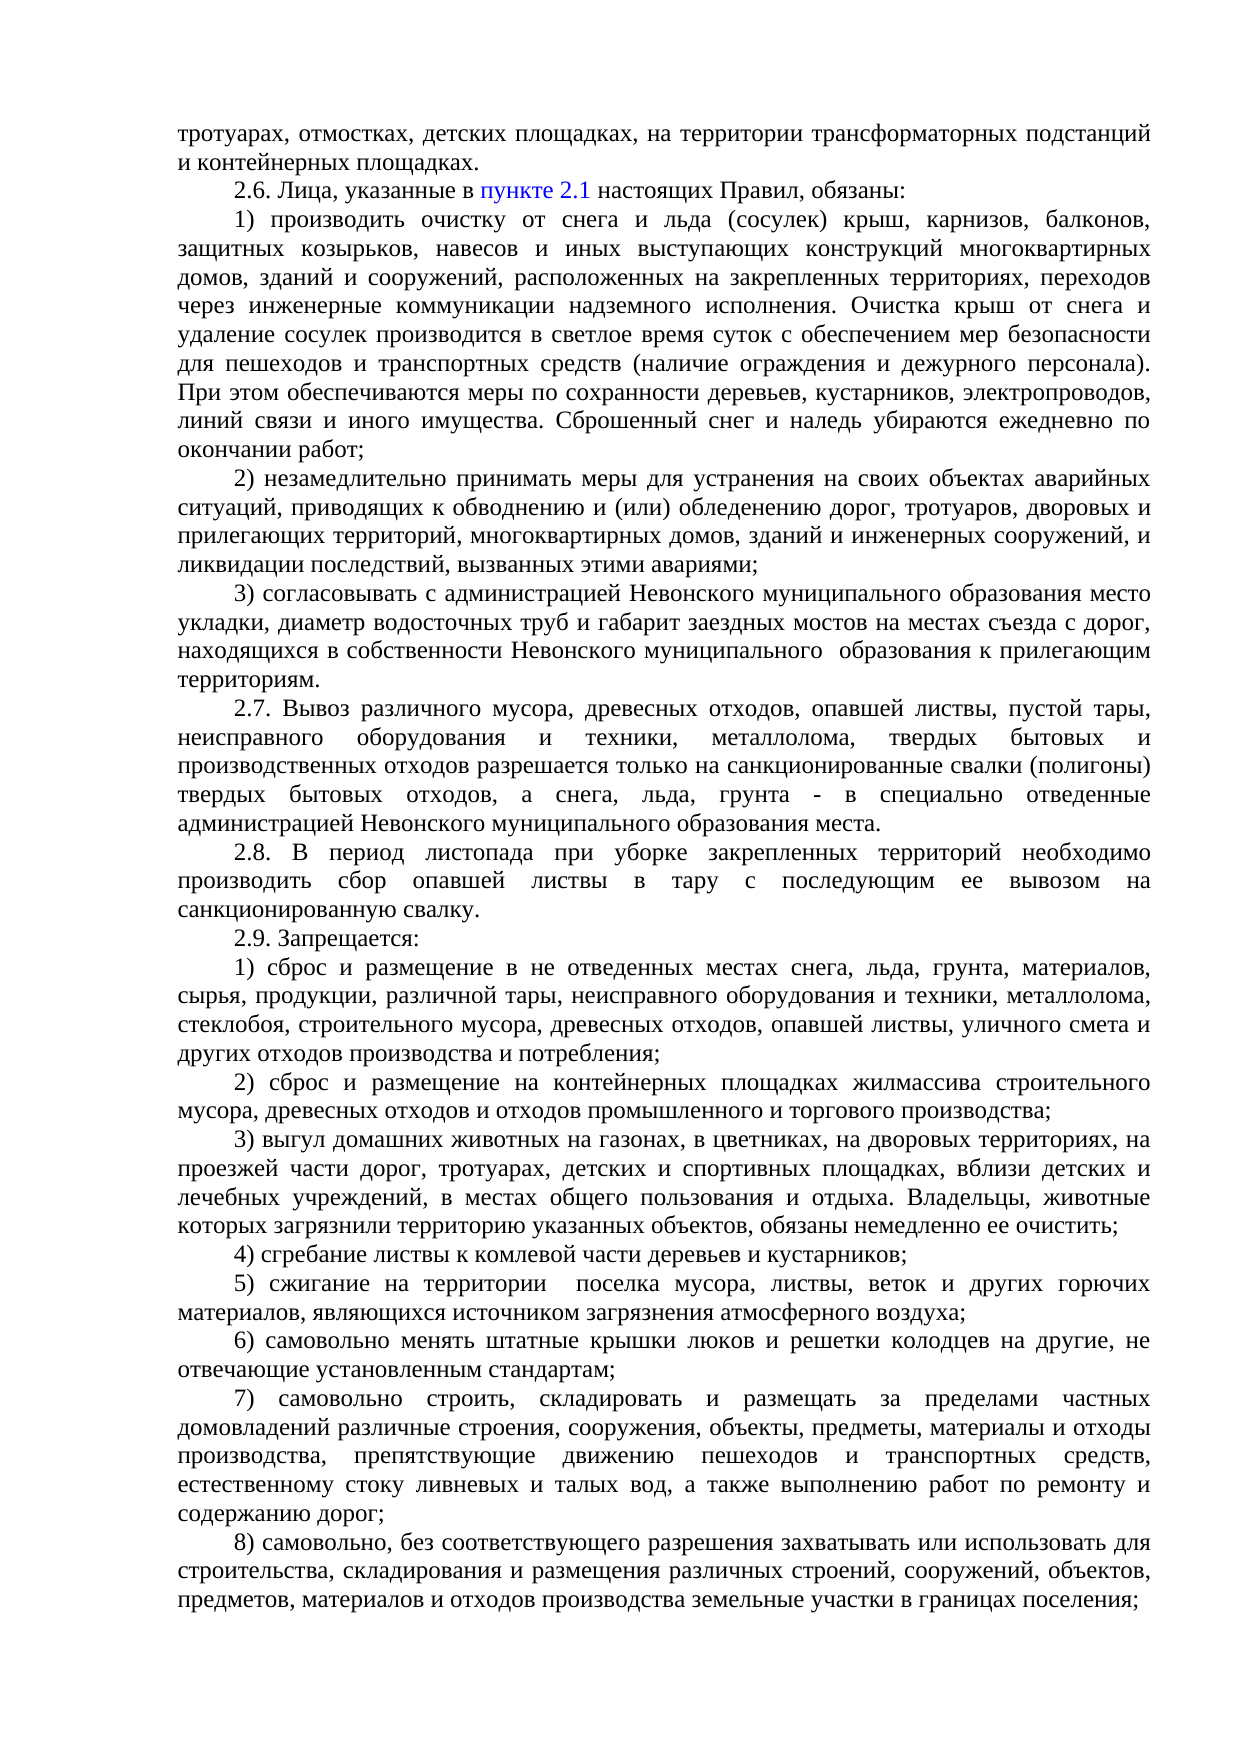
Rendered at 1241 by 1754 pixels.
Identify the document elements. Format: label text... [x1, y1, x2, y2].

text 6) самовольно менять штатные крышки люков и решетки колодцев на другие, не отвечающие установленным стандартам; [177, 1326, 1152, 1383]
text 4) сгребание листвы к комлевой части деревьев и кустарников; [177, 1239, 1152, 1268]
text 3) выгул домашних животных на газонах, в цветниках, на дворовых территориях, на проезжей части дорог, тротуарах, детских и спортивных площадках, вблизи детских и лечебных учреждений, в местах общего пользования и отдыха. Владельцы, животные которых загрязнили территорию указанных объектов, обязаны немедленно ее очистить; [177, 1124, 1152, 1239]
text 1) сброс и размещение в не отведенных местах снега, льда, грунта, материалов, сырья, продукции, различной тары, неисправного оборудования и техники, металлолома, стеклобоя, строительного мусора, древесных отходов, опавшей листвы, уличного смета и других отходов производства и потребления; [177, 952, 1152, 1067]
text 2) незамедлительно принимать меры для устранения на своих объектах аварийных ситуаций, приводящих к обводнению и (или) обледенению дорог, тротуаров, дворовых и прилегающих территорий, многоквартирных домов, зданий и инженерных сооружений, и ликвидации последствий, вызванных этими авариями; [177, 463, 1152, 578]
text 2.8. В период листопада при уборке закрепленных территорий необходимо производить сбор опавшей листвы в тару с последующим ее вывозом на санкционированную свалку. [177, 837, 1152, 923]
text 2.6. Лица, указанные в пункте 2.1 настоящих Правил, обязаны: [177, 176, 1152, 204]
text 3) согласовывать с администрацией Невонского муниципального образования место укладки, диаметр водосточных труб и габарит заездных мостов на местах съезда с дорог, находящихся в собственности Невонского муниципального образования к прилегающим территориям. [177, 578, 1152, 693]
text 5) сжигание на территории поселка мусора, листвы, веток и других горючих материалов, являющихся источником загрязнения атмосферного воздуха; [177, 1268, 1152, 1326]
text 2) сброс и размещение на контейнерных площадках жилмассива строительного мусора, древесных отходов и отходов промышленного и торгового производства; [177, 1067, 1152, 1124]
text 8) самовольно, без соответствующего разрешения захватывать или использовать для строительства, складирования и размещения различных строений, сооружений, объектов, предметов, материалов и отходов производства земельные участки в границах поселения; [177, 1527, 1152, 1613]
text 2.9. Запрещается: [177, 923, 1152, 952]
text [177, 118, 1152, 176]
text 2.7. Вывоз различного мусора, древесных отходов, опавшей листвы, пустой тары, неисправного оборудования и техники, металлолома, твердых бытовых и производственных отходов разрешается только на санкционированные свалки (полигоны) твердых бытовых отходов, а снега, льда, грунта - в специально отведенные администрацией Невонского муниципального образования места. [177, 693, 1152, 837]
text 1) производить очистку от снега и льда (сосулек) крыш, карнизов, балконов, защитных козырьков, навесов и иных выступающих конструкций многоквартирных домов, зданий и сооружений, расположенных на закрепленных территориях, переходов через инженерные коммуникации надземного исполнения. Очистка крыш от снега и удаление сосулек производится в светлое время суток с обеспечением мер безопасности для пешеходов и транспортных средств (наличие ограждения и дежурного персонала). При этом обеспечиваются меры по сохранности деревьев, кустарников, электропроводов, линий связи и иного имущества. Сброшенный снег и наледь убираются ежедневно по окончании работ; [177, 204, 1152, 463]
text 7) самовольно строить, складировать и размещать за пределами частных домовладений различные строения, сооружения, объекты, предметы, материалы и отходы производства, препятствующие движению пешеходов и транспортных средств, естественному стоку ливневых и талых вод, а также выполнению работ по ремонту и содержанию дорог; [177, 1383, 1152, 1527]
